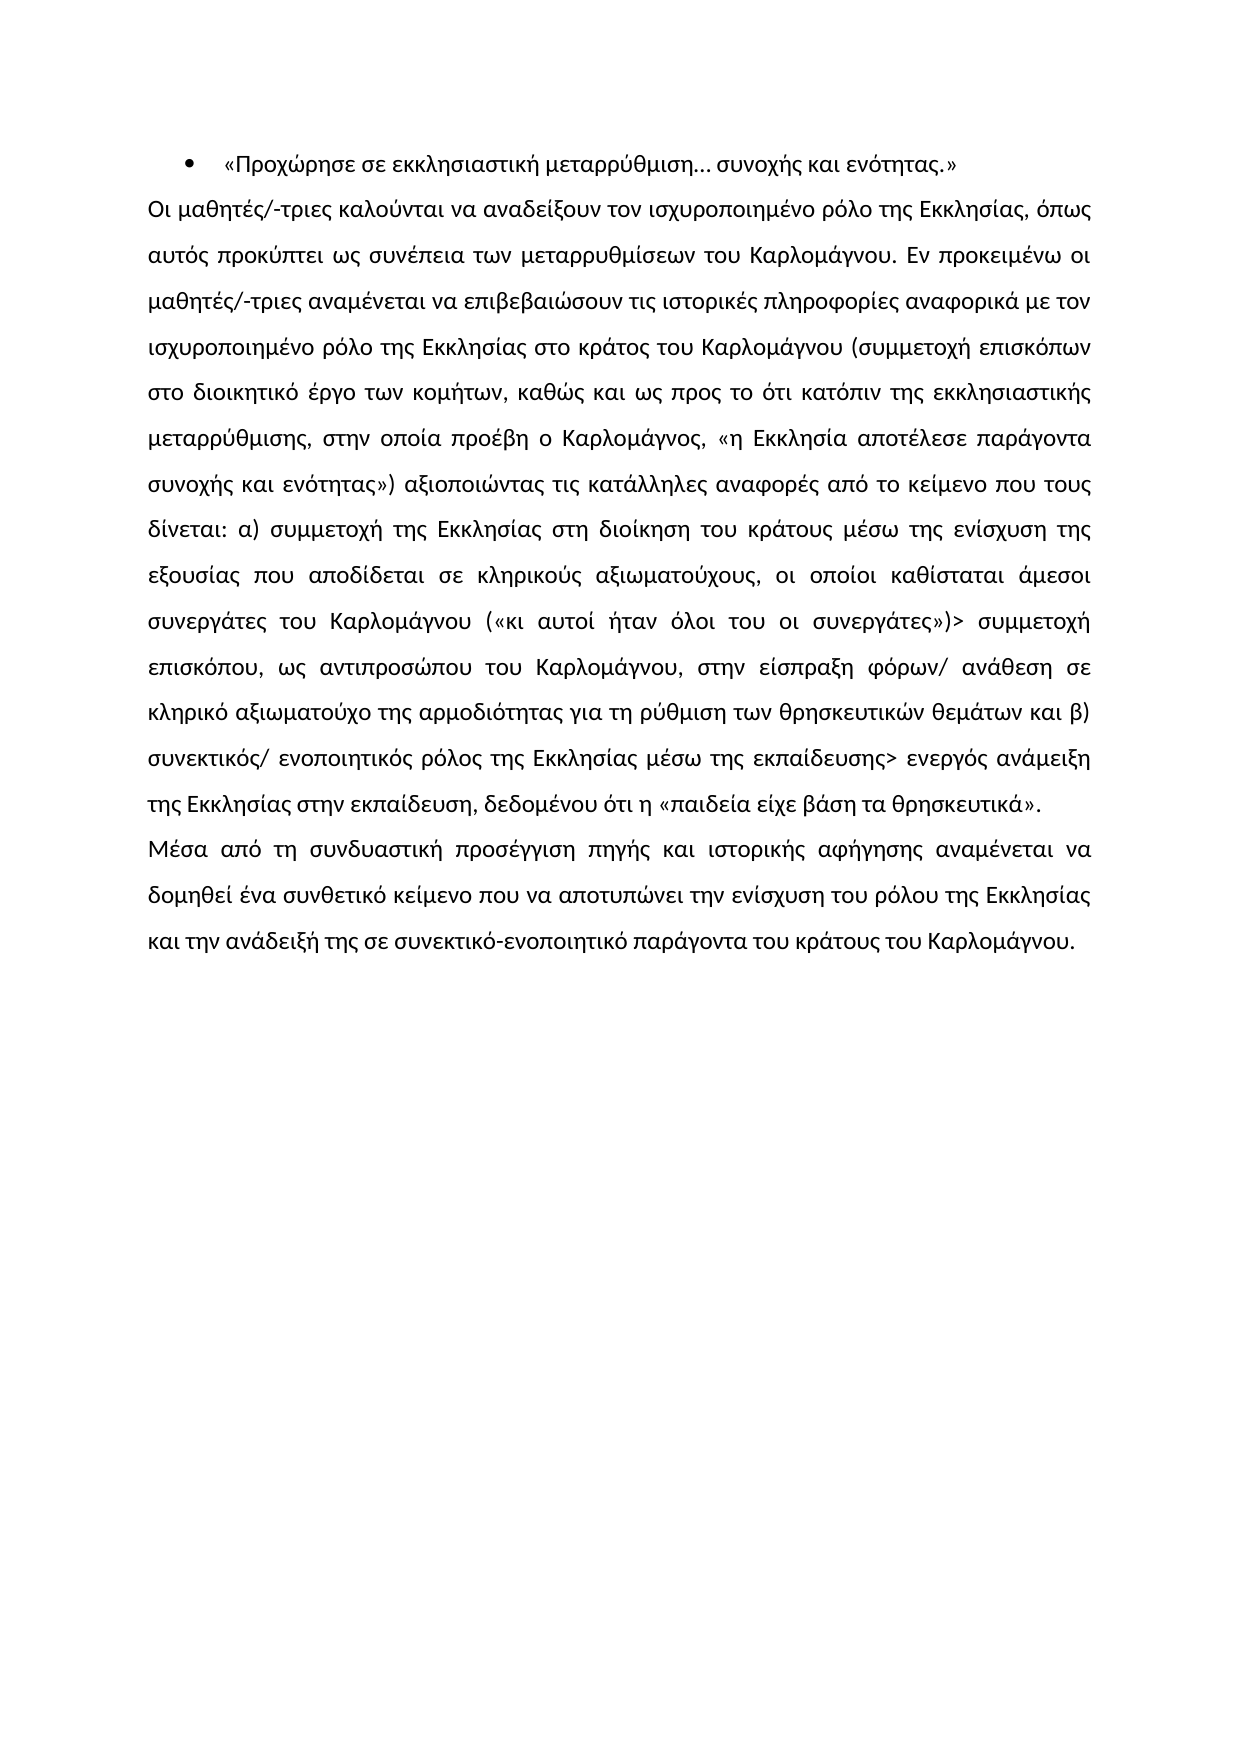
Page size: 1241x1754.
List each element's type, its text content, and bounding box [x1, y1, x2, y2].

list Μέσα από τη συνδυαστική προσέγγιση πηγής και ιστορικής αφήγησης αναμένεται να δομηθεί ένα συνθετικό κείμενο που να αποτυπώνει την ενίσχυση του ρόλου της Εκκλησίας και την ανάδειξή της σε συνεκτικό-ενοποιητικό παράγοντα του κράτους του Καρλομάγνου. [148, 834, 1092, 956]
list «Προχώρησε σε εκκλησιαστική μεταρρύθμιση… συνοχής και ενότητας.» [185, 148, 1092, 178]
text Οι μαθητές/-τριες καλούνται να αναδείξουν τον ισχυροποιημένο ρόλο της Εκκλησίας, όπως αυτός προκύπτει ως συνέπεια των μεταρρυθμίσεων του Καρλομάγνου. Εν προκειμένω οι μαθητές/-τριες αναμένεται να επιβεβαιώσουν τις ιστορικές πληροφορίες αναφορικά με τον ισχυροποιημένο ρόλο της Εκκλησίας στο κράτος του Καρλομάγνου (συμμετοχή επισκόπων στο διοικητικό έργο των κομήτων, καθώς και ως προς το ότι κατόπιν της εκκλησιαστικής μεταρρύθμισης, στην οποία προέβη ο Καρλομάγνος, «η Εκκλησία αποτέλεσε παράγοντα συνοχής και ενότητας») αξιοποιώντας τις κατάλληλες αναφορές από το κείμενο που τους δίνεται: α) συμμετοχή της Εκκλησίας στη διοίκηση του κράτους μέσω της ενίσχυση της εξουσίας που αποδίδεται σε κληρικούς αξιωματούχους, οι οποίοι καθίσταται άμεσοι συνεργάτες του Καρλομάγνου («κι αυτοί ήταν όλοι του οι συνεργάτες»)> συμμετοχή επισκόπου, ως αντιπροσώπου του Καρλομάγνου, στην είσπραξη φόρων/ ανάθεση σε κληρικό αξιωματούχο της αρμοδιότητας για τη ρύθμιση των θρησκευτικών θεμάτων και β) συνεκτικός/ ενοποιητικός ρόλος της Εκκλησίας μέσω της εκπαίδευσης> ενεργός ανάμειξη της Εκκλησίας στην εκπαίδευση, δεδομένου ότι η «παιδεία είχε βάση τα θρησκευτικά». [148, 193, 1092, 818]
